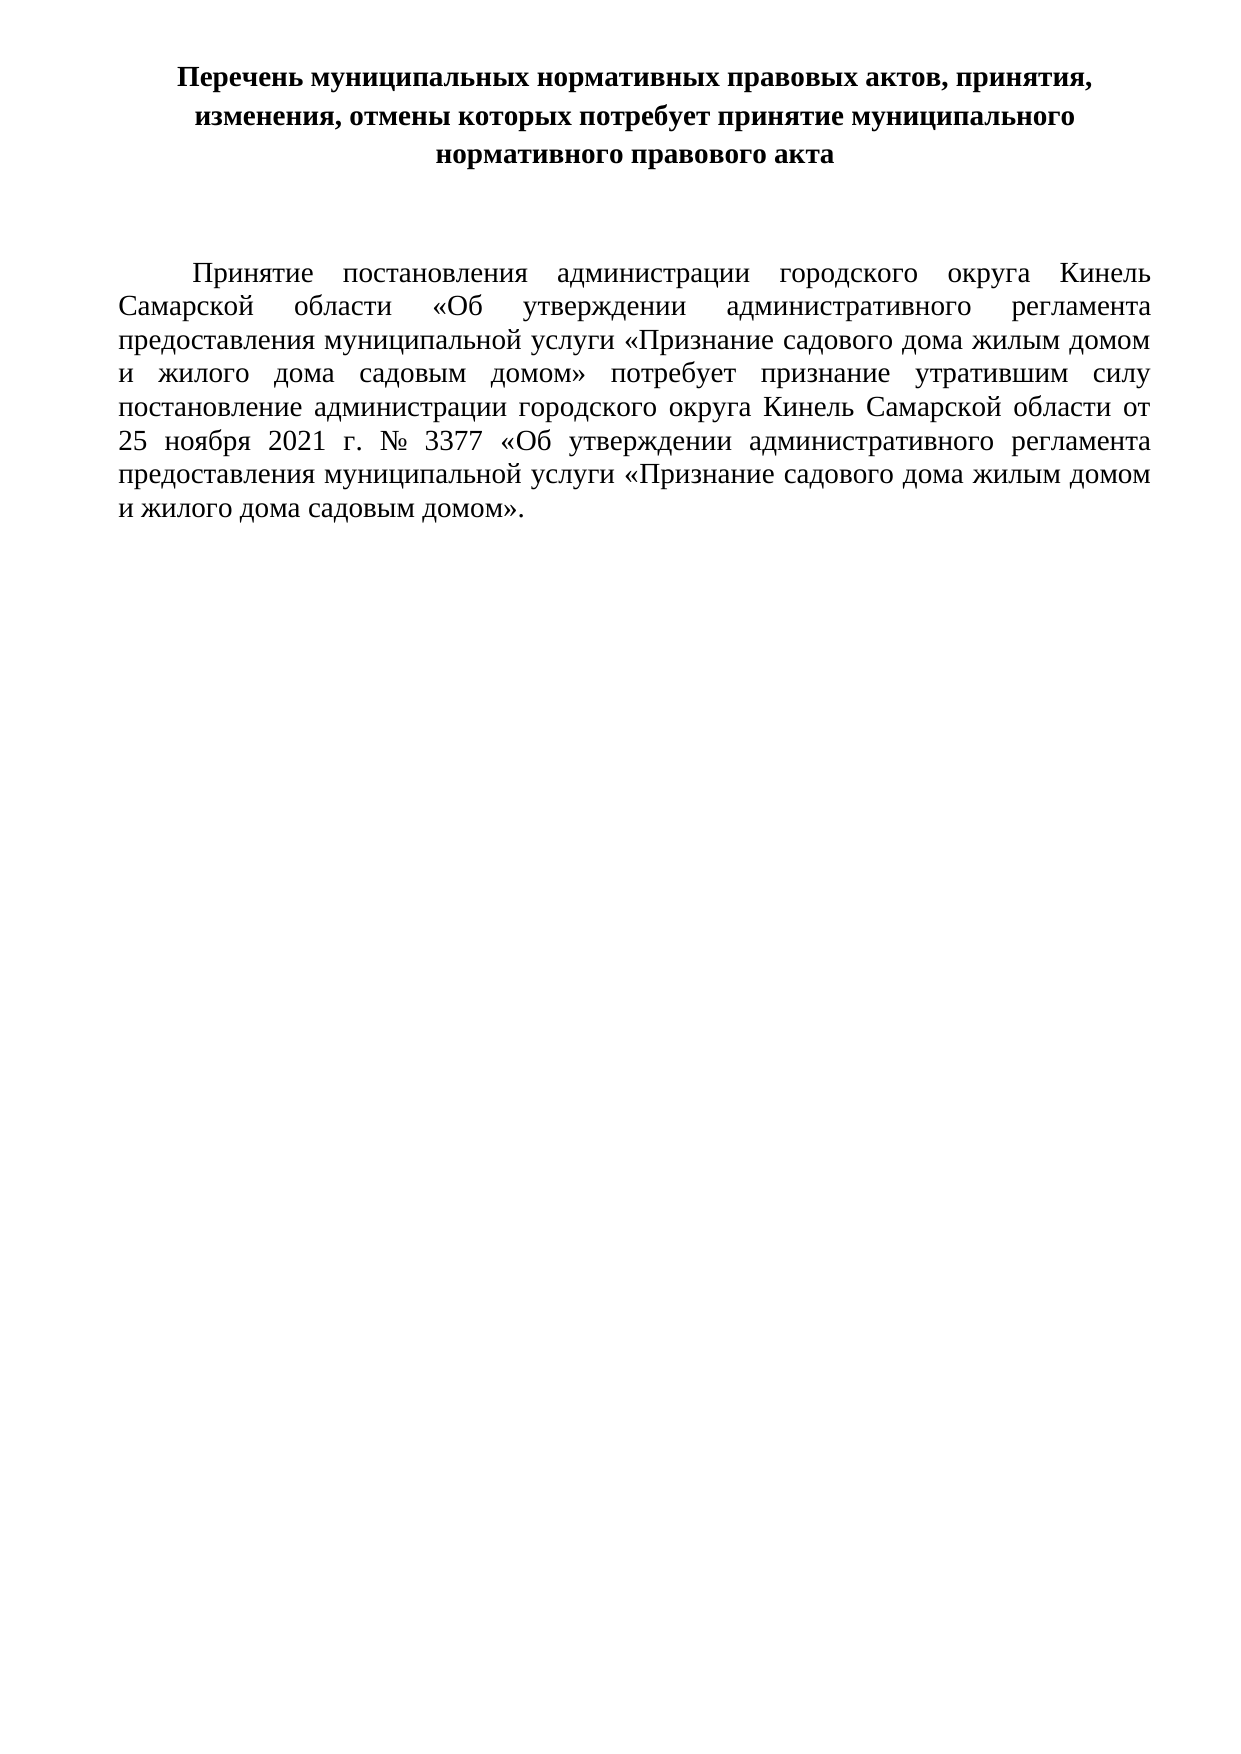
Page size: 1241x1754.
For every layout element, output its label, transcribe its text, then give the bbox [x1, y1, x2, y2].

text Принятие постановления администрации городского округа Кинель Самарской области «Об утверждении административного регламента предоставления муниципальной услуги «Признание садового дома жилым домом и жилого дома садовым домом» потребует признание утратившим силу постановление администрации городского округа Кинель Самарской области от 25 ноября 2021 г. № 3377 «Об утверждении административного регламента предоставления муниципальной услуги «Признание садового дома жилым домом и жилого дома садовым домом». [118, 255, 1152, 523]
text Перечень муниципальных нормативных правовых актов, принятия, изменения, отмены которых потребует принятие муниципального нормативного правового акта [118, 59, 1152, 170]
